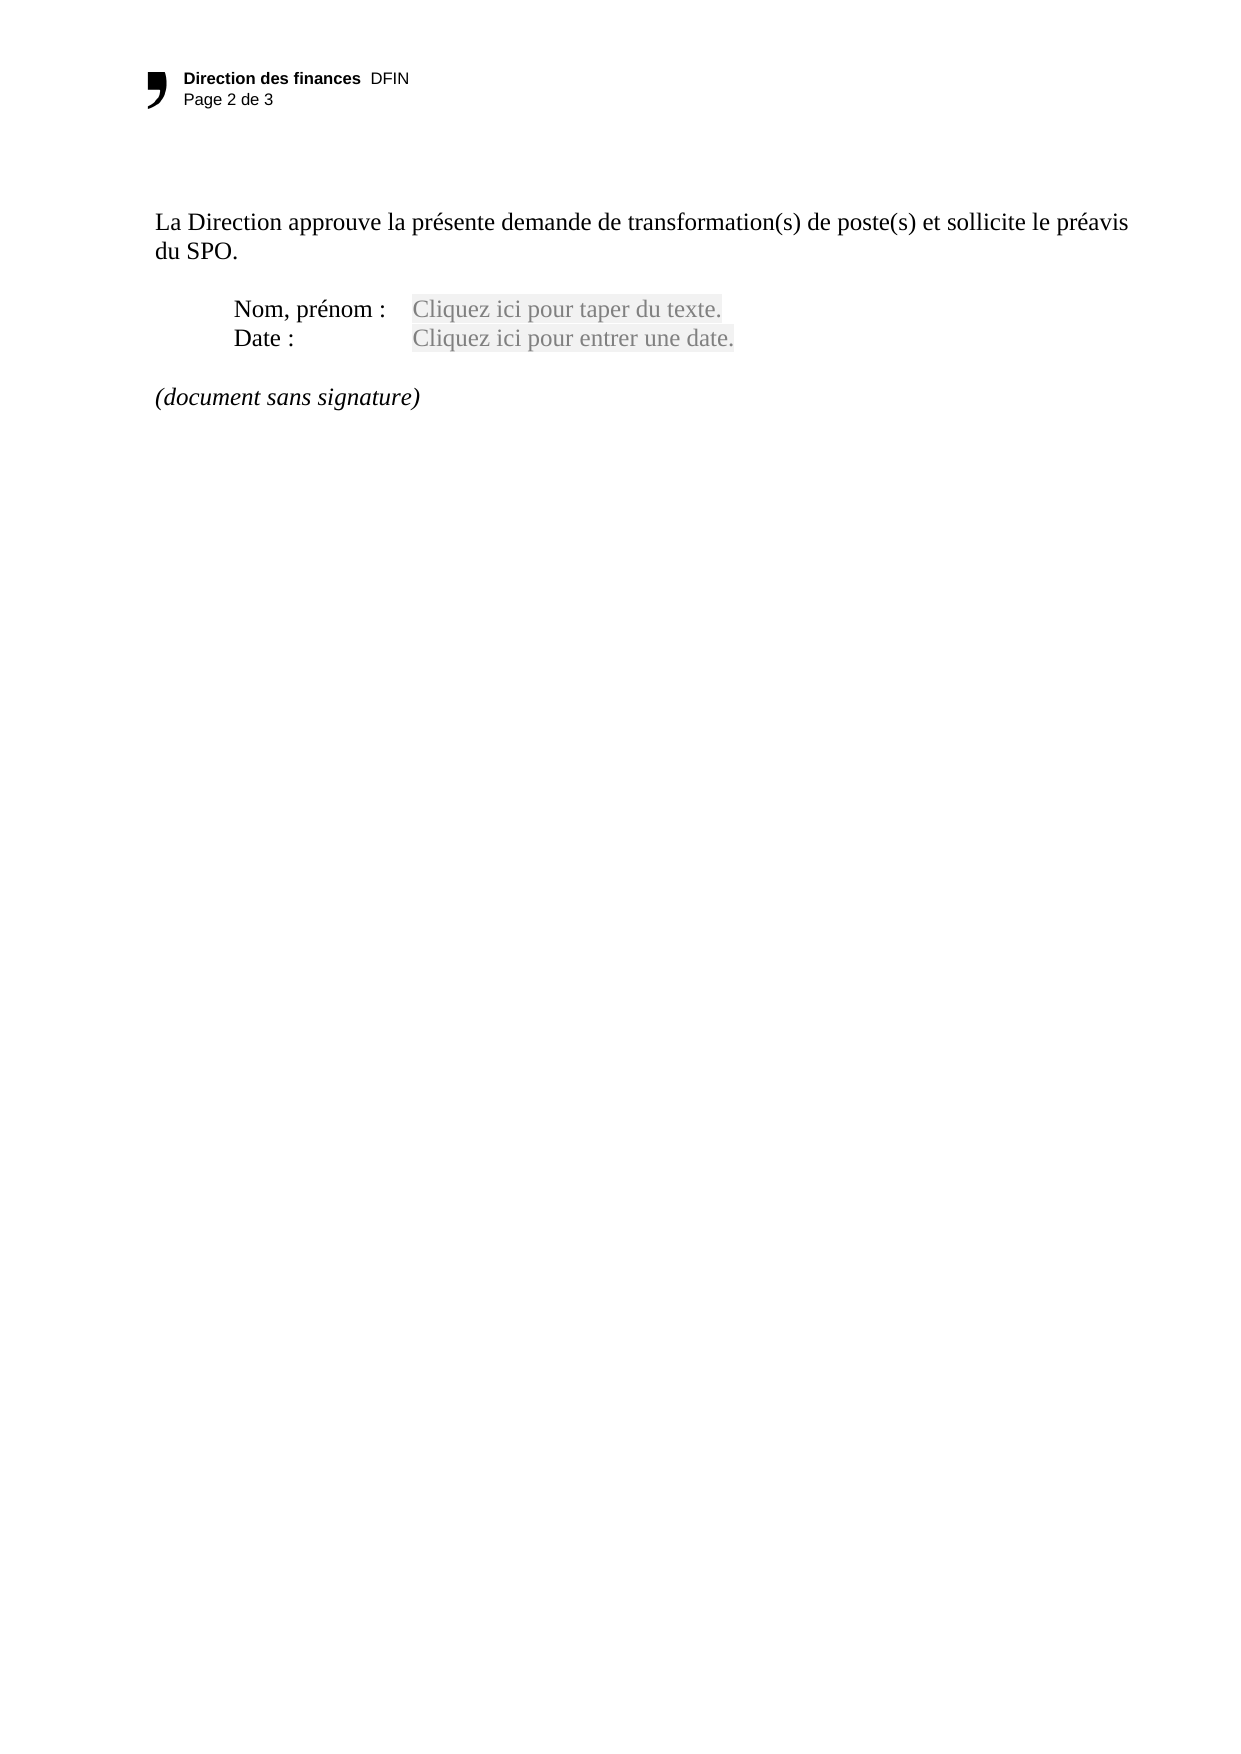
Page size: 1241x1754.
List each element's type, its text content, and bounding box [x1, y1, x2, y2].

picture [147, 72, 167, 109]
table_header La Direction approuve la présente demande de transformation(s) de poste(s) et sollicite le préavis du SPO. Nom, prénom : Date : (document sans signature) [148, 207, 1152, 430]
